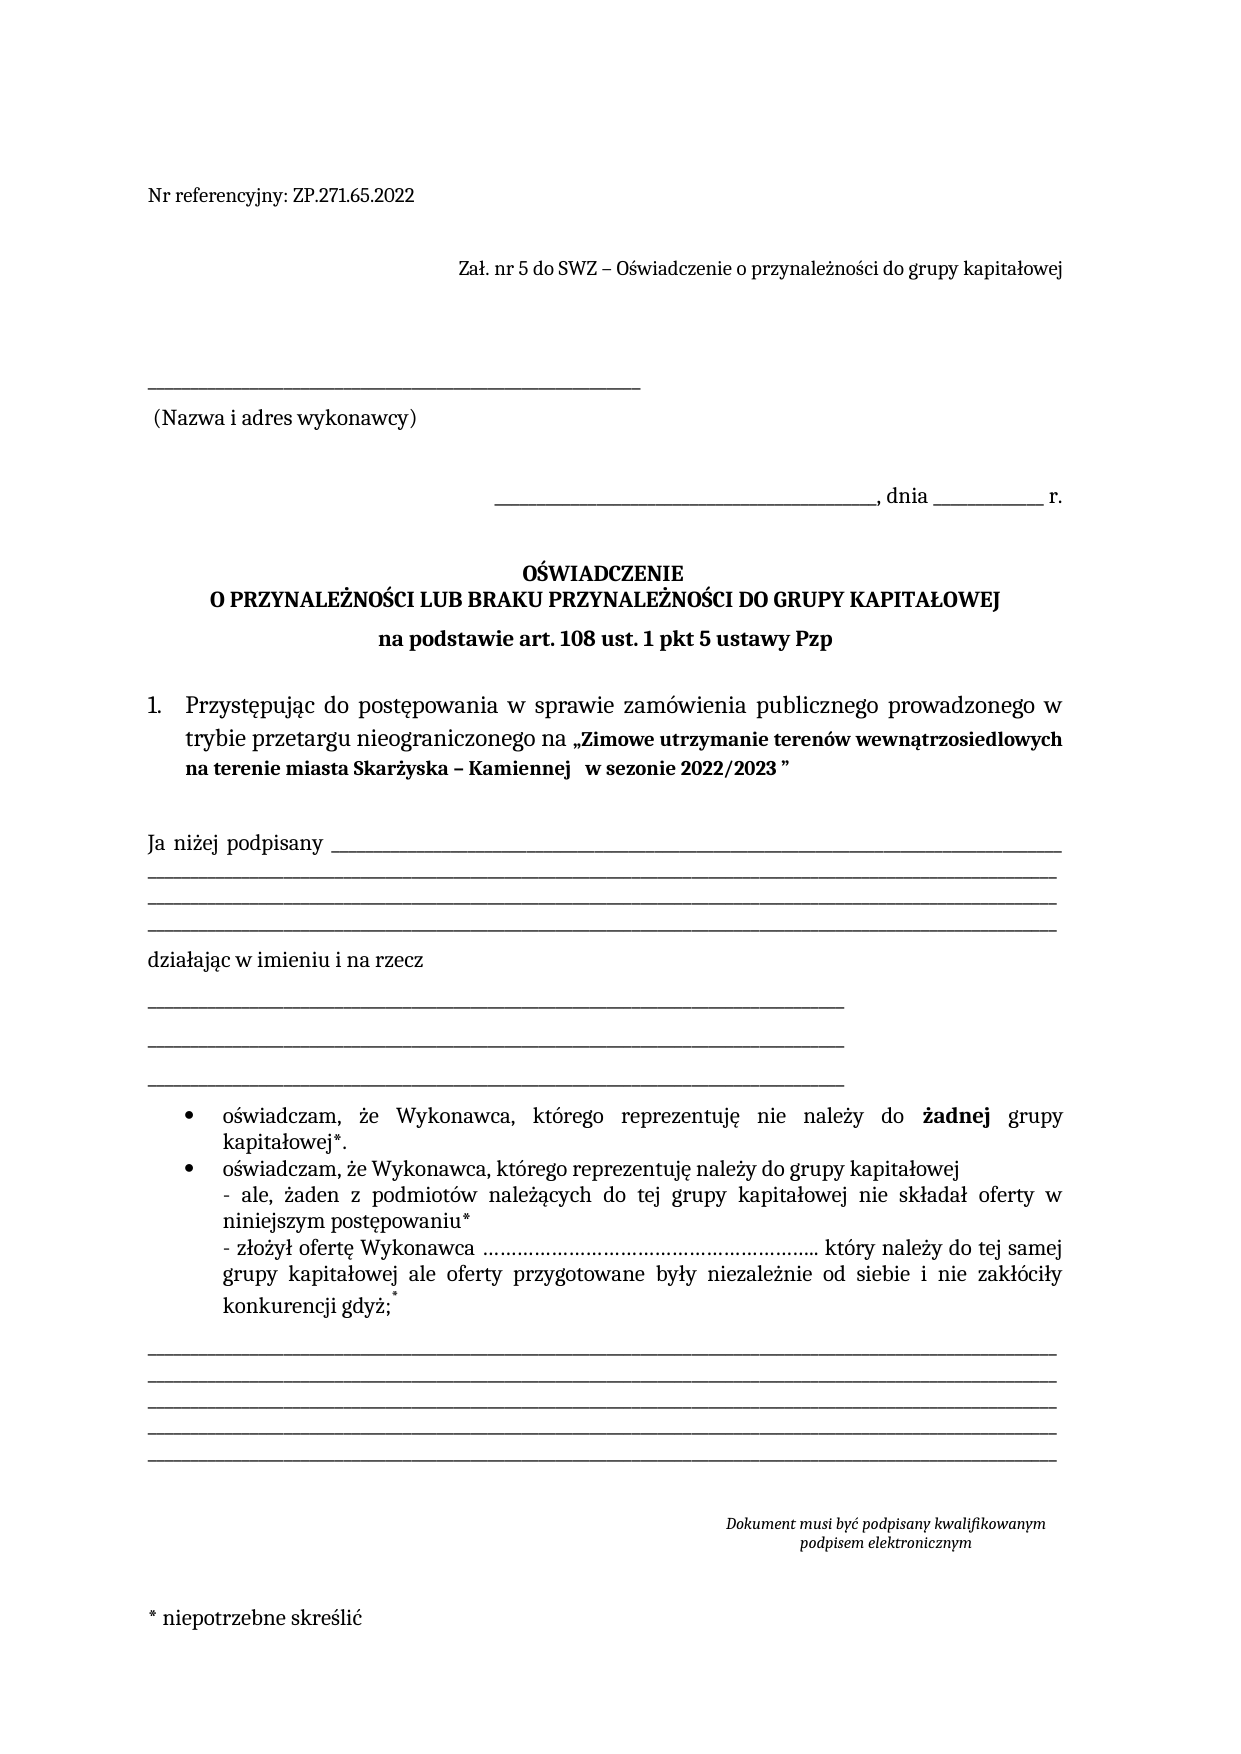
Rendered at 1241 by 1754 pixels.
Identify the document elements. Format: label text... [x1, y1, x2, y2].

text na podstawie art. 108 ust. 1 pkt 5 ustawy Pzp [148, 626, 1063, 652]
text __________________________________________________________ [148, 366, 1063, 393]
text Ja niżej podpisany ______________________________________________________________________________________ _________________________________________________________________________________________________________________________________________________________________________________________________________________________________________________________________________________________________________________________________ [148, 829, 1063, 935]
text __________________________________________________________________________________ [148, 986, 1063, 1012]
text Dokument musi być podpisany kwalifikowanym podpisem elektronicznym [709, 1514, 1063, 1553]
list - złożył ofertę Wykonawca ………………………………………………….. który należy do tej samej grupy kapitałowej ale oferty przygotowane były niezależnie od siebie i nie zakłóciły konkurencji gdyż;* [223, 1234, 1063, 1321]
text OŚWIADCZENIE O PRZYNALEŻNOŚCI LUB BRAKU PRZYNALEŻNOŚCI DO GRUPY KAPITAŁOWEJ [148, 561, 1063, 613]
list Przystępując do postępowania w sprawie zamówienia publicznego prowadzonego w trybie przetargu nieograniczonego na „Zimowe utrzymanie terenów wewnątrzosiedlowych na terenie miasta Skarżyska – Kamiennej w sezonie 2022/2023 ” [148, 691, 1063, 780]
text __________________________________________________________________________________ [148, 1025, 1063, 1051]
text _______________________________________________________________________________________________________________________________________________________________________________________________________________________________________________________________________________________________________________________________________________________________________________________________________________________________________________________________________________________________________________________________________________________ [148, 1333, 1063, 1465]
text Nr referencyjny: ZP.271.65.2022 [148, 184, 1063, 208]
text Zał. nr 5 do SWZ – Oświadczenie o przynależności do grupy kapitałowej [118, 257, 1063, 281]
list oświadczam, że Wykonawca, którego reprezentuję należy do grupy kapitałowej [185, 1155, 1063, 1182]
text działając w imieniu i na rzecz [148, 947, 1063, 974]
list oświadczam, że Wykonawca, którego reprezentuję nie należy do żadnej grupy kapitałowej*. [185, 1103, 1063, 1155]
list - ale, żaden z podmiotów należących do tej grupy kapitałowej nie składał oferty w niniejszym postępowaniu* [223, 1182, 1063, 1234]
text (Nazwa i adres wykonawcy) [148, 405, 1063, 432]
text __________________________________________________________________________________ [148, 1064, 1063, 1090]
text * niepotrzebne skreślić [148, 1604, 1063, 1631]
text _____________________________________________, dnia _____________ r. [148, 483, 1063, 509]
